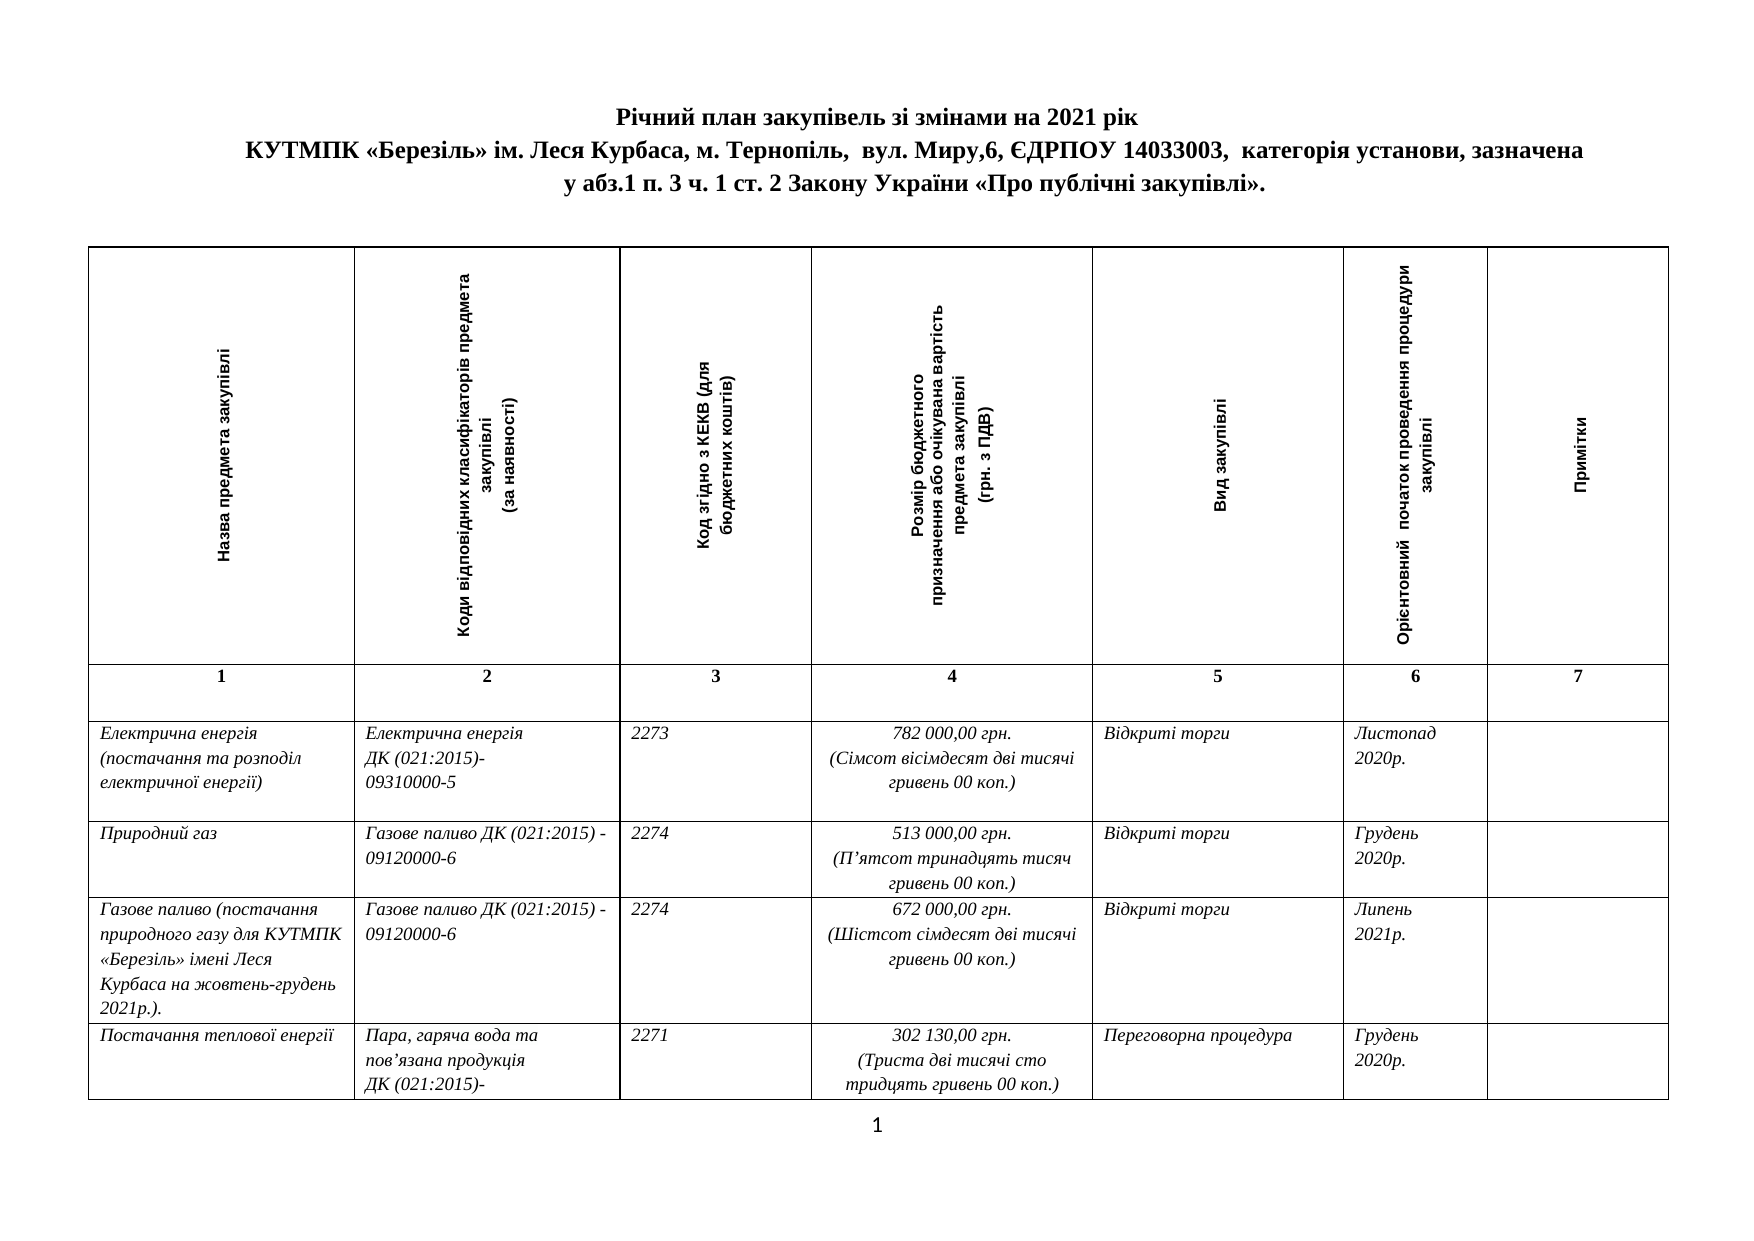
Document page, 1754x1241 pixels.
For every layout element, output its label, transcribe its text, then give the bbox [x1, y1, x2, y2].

table_cell 3 [621, 665, 811, 721]
table_header Коди відповідних класифікаторів предмета закупівлі (за наявності) [355, 248, 619, 664]
text Річний план закупівель зі змінами на 2021 рік [88, 102, 1665, 131]
table_cell Електрична енергія ДК (021:2015)- 09310000-5 [355, 722, 619, 821]
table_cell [1093, 1024, 1343, 1099]
table_cell [1488, 898, 1668, 1023]
table_cell Грудень 2020р. [1344, 822, 1487, 897]
table_cell Листопад 2020р. [1344, 722, 1487, 821]
table_header Орієнтовний початок проведення процедури закупівлі [1344, 248, 1487, 664]
table_cell Електрична енергія (постачання та розподіл електричної енергії) [89, 722, 354, 821]
table_cell 7 [1488, 665, 1668, 721]
list у абз.1 п. 3 ч. 1 ст. 2 Закону України «Про публічні закупівлі». [163, 168, 1665, 197]
table_header Код згідно з КЕКВ (для бюджетних коштів) [621, 248, 811, 664]
table_cell 782 000,00 грн. (Сімсот вісімдесят дві тисячі гривень 00 коп.) [812, 722, 1092, 821]
table_cell Природний газ [89, 822, 354, 897]
table_header Назва предмета закупівлі [89, 248, 354, 664]
table_cell 6 [1344, 665, 1487, 721]
table_cell Відкриті торги [1093, 822, 1343, 897]
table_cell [89, 1024, 354, 1099]
table_cell Газове паливо ДК (021:2015) - 09120000-6 [355, 898, 619, 1023]
table_header Вид закупівлі [1093, 248, 1343, 664]
table_cell 4 [812, 665, 1092, 721]
table_cell [1488, 722, 1668, 821]
table_header Розмір бюджетного призначення або очікувана вартість предмета закупівлі (грн. з ПДВ) [812, 248, 1092, 664]
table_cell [355, 1024, 619, 1099]
table_cell 2274 [621, 898, 811, 1023]
table_cell Грудень 2020р. [1344, 1024, 1487, 1099]
table_cell Газове паливо (постачання природного газу для КУТМПК «Березіль» імені Леся Курбаса на жовтень-грудень 2021р.). [89, 898, 354, 1023]
table_cell Відкриті торги [1093, 898, 1343, 1023]
table_cell 1 [89, 665, 354, 721]
table_header Примітки [1488, 248, 1668, 664]
list КУТМПК «Березіль» ім. Леся Курбаса, м. Тернопіль, вул. Миру,6, ЄДРПОУ 14033003, категорія установи, зазначена [163, 135, 1665, 163]
table_cell Відкриті торги [1093, 722, 1343, 821]
table_cell 2273 [621, 722, 811, 821]
table_cell Липень 2021р. [1344, 898, 1487, 1023]
table_cell 5 [1093, 665, 1343, 721]
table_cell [812, 1024, 1092, 1099]
table_cell 2271 [621, 1024, 811, 1099]
table_cell Газове паливо ДК (021:2015) - 09120000-6 [355, 822, 619, 897]
table_cell [1488, 1024, 1668, 1099]
table_cell 2274 [621, 822, 811, 897]
table_cell 513 000,00 грн. (П’ятсот тринадцять тисяч гривень 00 коп.) [812, 822, 1092, 897]
table_cell 672 000,00 грн. (Шістсот сімдесят дві тисячі гривень 00 коп.) [812, 898, 1092, 1023]
table_cell [1488, 822, 1668, 897]
table_cell 2 [355, 665, 619, 721]
